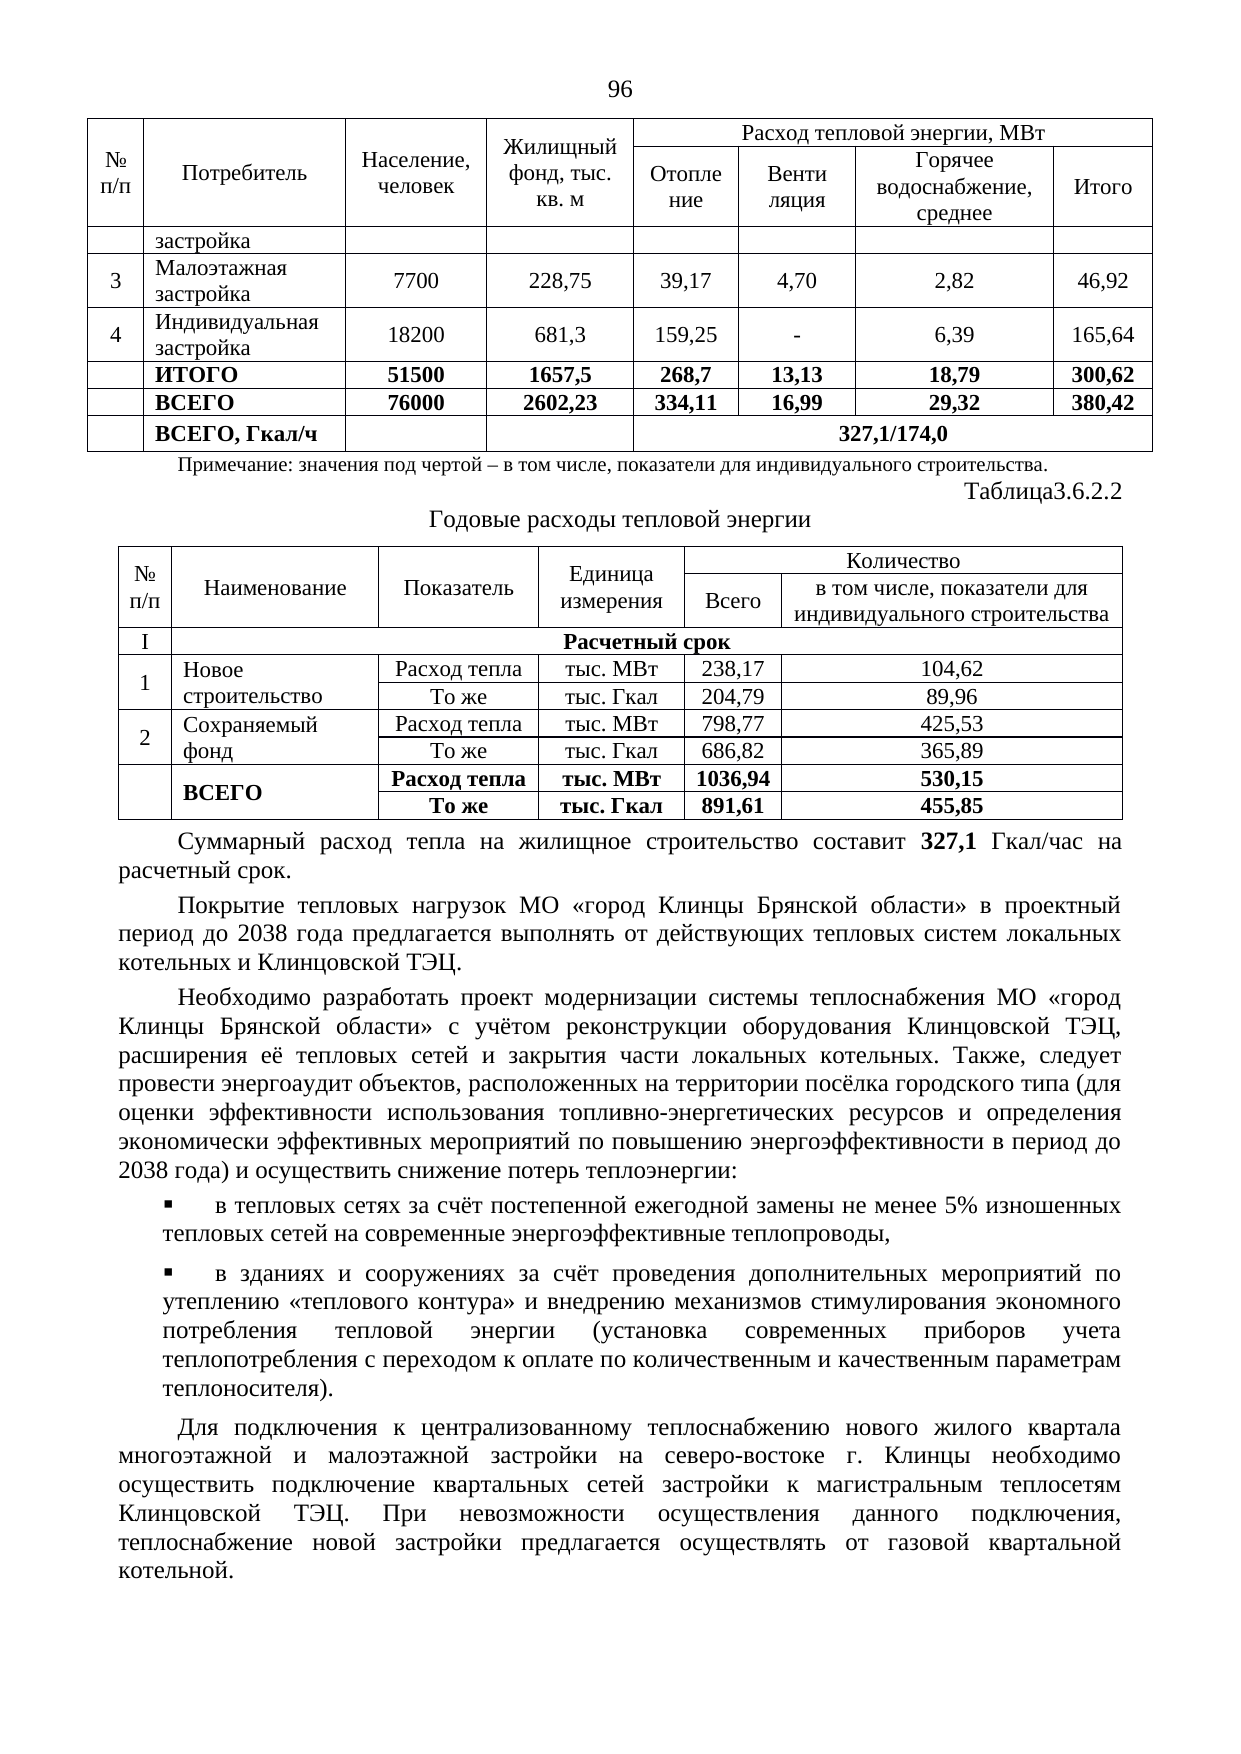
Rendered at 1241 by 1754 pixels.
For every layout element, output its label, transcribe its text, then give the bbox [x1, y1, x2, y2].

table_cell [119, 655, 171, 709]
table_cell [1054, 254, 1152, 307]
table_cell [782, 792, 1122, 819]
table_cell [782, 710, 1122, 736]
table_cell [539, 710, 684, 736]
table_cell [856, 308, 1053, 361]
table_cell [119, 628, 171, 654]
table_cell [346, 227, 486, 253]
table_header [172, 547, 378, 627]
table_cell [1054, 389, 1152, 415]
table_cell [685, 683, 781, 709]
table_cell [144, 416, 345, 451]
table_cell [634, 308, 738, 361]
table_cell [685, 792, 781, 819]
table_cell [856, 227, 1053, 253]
text Для подключения к централизованному теплоснабжению нового жилого квартала многоэтажной и малоэтажной застройки на северо-востоке г. Клинцы необходимо осуществить подключение квартальных сетей застройки к магистральным теплосетям Клинцовской ТЭЦ. При невозможности осуществления данного подключения, теплоснабжение новой застройки предлагается осуществлять от газовой квартальной котельной. [118, 1412, 1122, 1584]
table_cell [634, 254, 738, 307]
list в зданиях и сооружениях за счёт проведения дополнительных мероприятий по утеплению «теплового контура» и внедрению механизмов стимулирования экономного потребления тепловой энергии (установка современных приборов учета теплопотребления с переходом к оплате по количественным и качественным параметрам теплоносителя). [162, 1258, 1122, 1401]
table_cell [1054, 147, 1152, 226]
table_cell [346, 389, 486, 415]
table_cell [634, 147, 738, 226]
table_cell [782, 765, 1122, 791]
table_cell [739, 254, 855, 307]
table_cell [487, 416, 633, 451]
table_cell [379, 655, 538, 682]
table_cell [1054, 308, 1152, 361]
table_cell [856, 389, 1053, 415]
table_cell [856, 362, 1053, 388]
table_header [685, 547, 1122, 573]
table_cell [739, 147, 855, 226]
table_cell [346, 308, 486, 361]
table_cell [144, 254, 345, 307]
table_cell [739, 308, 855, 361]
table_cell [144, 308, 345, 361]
text Необходимо разработать проект модернизации системы теплоснабжения МО «город Клинцы Брянской области» с учётом реконструкции оборудования Клинцовской ТЭЦ, расширения её тепловых сетей и закрытия части локальных котельных. Также, следует провести энергоаудит объектов, расположенных на территории посёлка городского типа (для оценки эффективности использования топливно-энергетических ресурсов и определения экономически эффективных мероприятий по повышению энергоэффективности в период до 2038 года) и осуществить снижение потерь теплоэнергии: [118, 982, 1122, 1183]
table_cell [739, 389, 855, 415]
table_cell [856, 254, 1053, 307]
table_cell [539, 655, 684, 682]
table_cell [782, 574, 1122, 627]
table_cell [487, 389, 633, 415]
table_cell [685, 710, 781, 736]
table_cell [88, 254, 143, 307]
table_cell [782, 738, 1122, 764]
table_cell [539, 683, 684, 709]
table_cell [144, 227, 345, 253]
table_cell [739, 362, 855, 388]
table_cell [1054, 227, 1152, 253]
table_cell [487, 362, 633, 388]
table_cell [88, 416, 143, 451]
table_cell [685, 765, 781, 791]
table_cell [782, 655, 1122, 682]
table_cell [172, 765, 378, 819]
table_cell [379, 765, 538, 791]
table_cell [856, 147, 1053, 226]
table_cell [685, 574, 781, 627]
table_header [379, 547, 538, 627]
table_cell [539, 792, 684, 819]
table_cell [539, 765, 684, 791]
text Годовые расходы тепловой энергии [118, 504, 1122, 533]
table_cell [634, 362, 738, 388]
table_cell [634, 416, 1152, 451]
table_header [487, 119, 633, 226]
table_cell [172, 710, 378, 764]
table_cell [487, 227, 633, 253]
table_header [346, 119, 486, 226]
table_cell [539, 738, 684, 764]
text Суммарный расход тепла на жилищное строительство составит 327,1 Гкал/час на расчетный срок. [118, 826, 1122, 883]
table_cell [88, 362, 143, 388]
text Примечание: значения под чертой – в том числе, показатели для индивидуального строительства. [118, 452, 1063, 476]
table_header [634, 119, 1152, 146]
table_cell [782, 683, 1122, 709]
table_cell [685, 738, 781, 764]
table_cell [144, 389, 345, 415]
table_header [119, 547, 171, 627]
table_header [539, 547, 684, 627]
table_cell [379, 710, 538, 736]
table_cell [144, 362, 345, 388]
list в тепловых сетях за счёт постепенной ежегодной замены не менее 5% изношенных тепловых сетей на современные энергоэффективные теплопроводы, [162, 1190, 1122, 1247]
text Таблица3.6.2.2 [118, 476, 1122, 504]
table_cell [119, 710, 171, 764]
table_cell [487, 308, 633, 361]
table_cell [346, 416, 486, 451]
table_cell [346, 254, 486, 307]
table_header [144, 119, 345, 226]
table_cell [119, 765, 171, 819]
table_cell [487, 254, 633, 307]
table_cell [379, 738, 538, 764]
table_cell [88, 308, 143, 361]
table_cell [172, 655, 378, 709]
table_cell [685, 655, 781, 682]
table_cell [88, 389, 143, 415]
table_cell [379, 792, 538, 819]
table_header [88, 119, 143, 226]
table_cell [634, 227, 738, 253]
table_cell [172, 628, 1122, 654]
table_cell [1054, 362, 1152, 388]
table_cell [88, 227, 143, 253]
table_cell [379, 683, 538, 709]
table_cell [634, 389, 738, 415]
text Покрытие тепловых нагрузок МО «город Клинцы Брянской области» в проектный период до 2038 года предлагается выполнять от действующих тепловых систем локальных котельных и Клинцовской ТЭЦ. [118, 890, 1122, 976]
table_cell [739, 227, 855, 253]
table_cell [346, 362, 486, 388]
